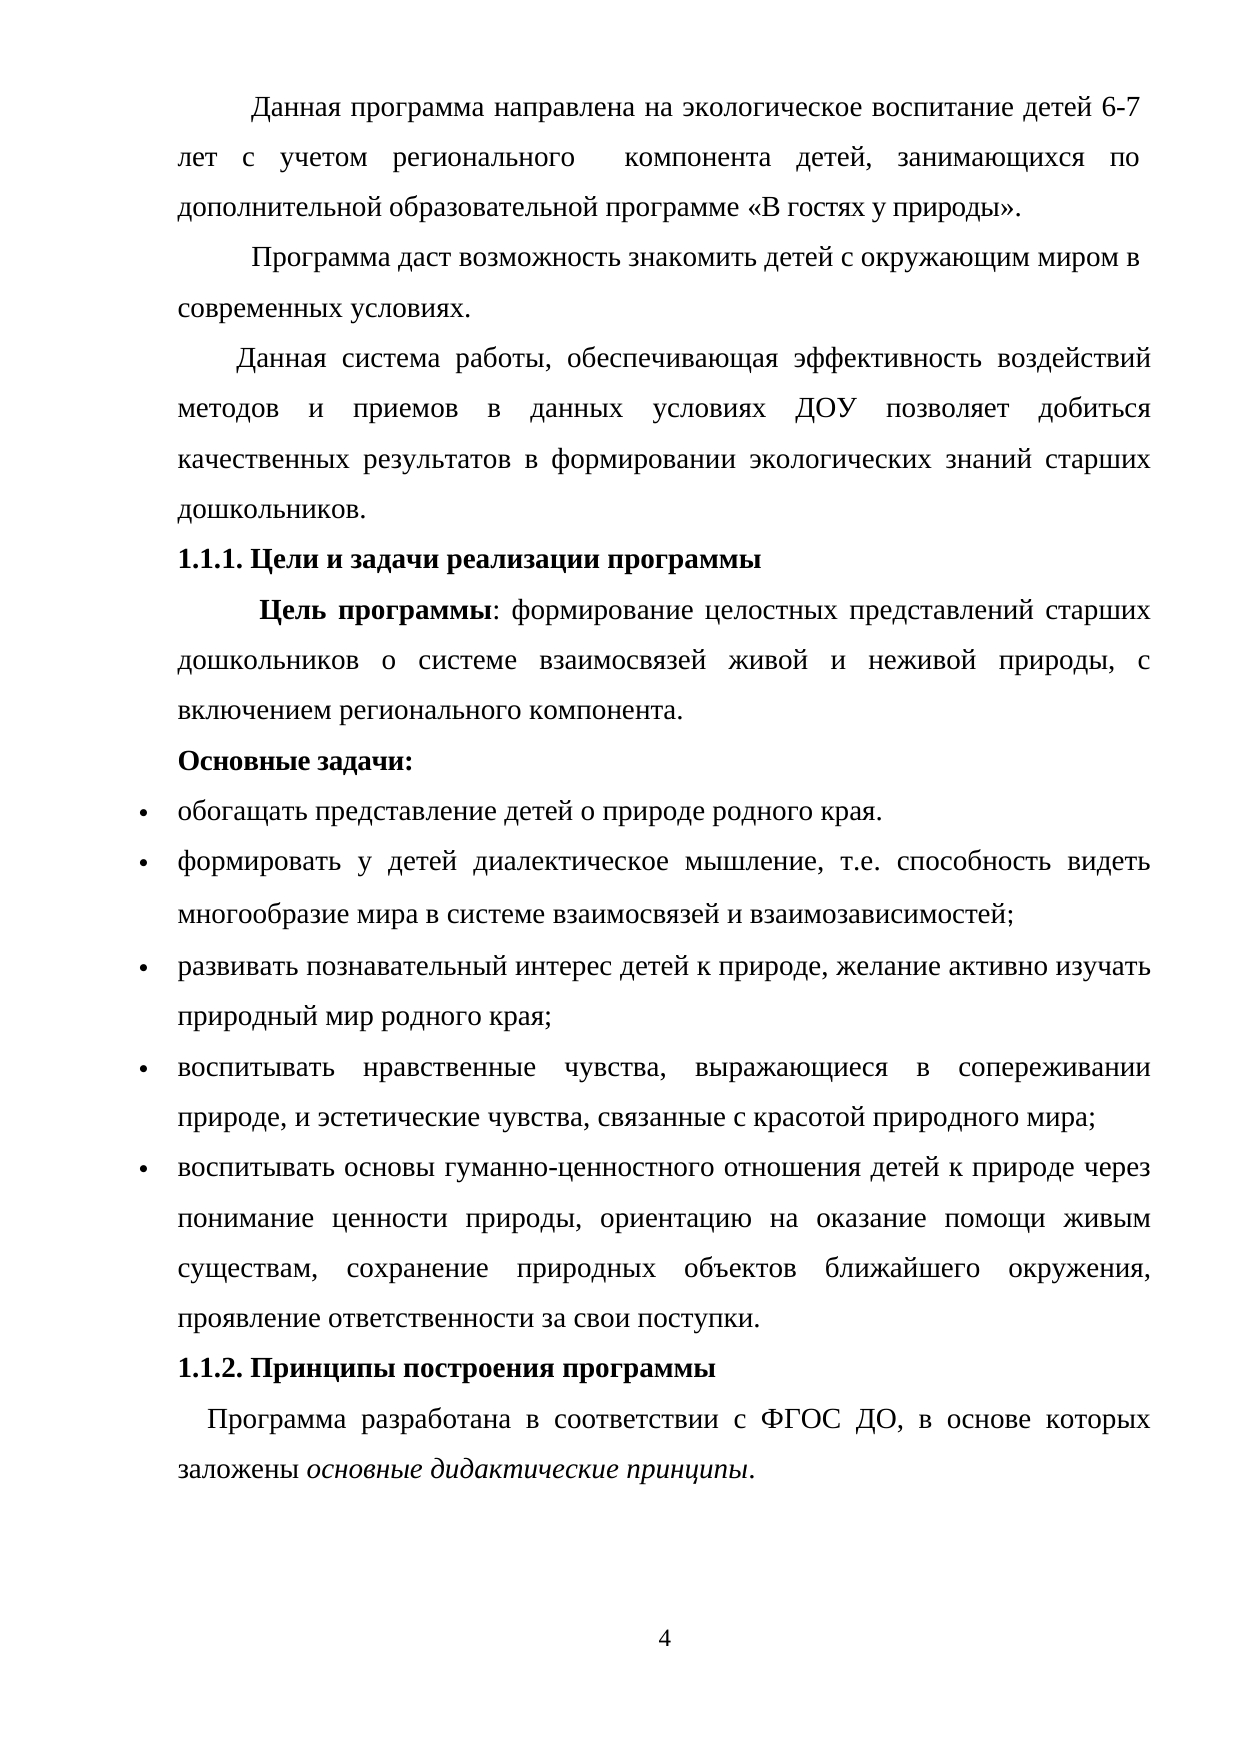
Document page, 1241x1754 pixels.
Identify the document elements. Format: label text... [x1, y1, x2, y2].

list развивать познавательный интерес детей к природе, желание активно изучать природный мир родного края; [140, 948, 1152, 1032]
list формировать у детей диалектическое мышление, т.е. способность видеть многообразие мира в системе взаимосвязей и взаимозависимостей; [140, 843, 1152, 930]
text Данная система работы, обеспечивающая эффективность воздействий методов и приемов в данных условиях ДОУ позволяет добиться качественных результатов в формировании экологических знаний старших дошкольников. [177, 340, 1152, 525]
list воспитывать нравственные чувства, выражающиеся в сопереживании природе, и эстетические чувства, связанные с красотой природного мира; [140, 1049, 1152, 1133]
list обогащать представление детей о природе родного края. [140, 793, 1152, 827]
list воспитывать основы гуманно-ценностного отношения детей к природе через понимание ценности природы, ориентацию на оказание помощи живым существам, сохранение природных объектов ближайшего окружения, проявление ответственности за свои поступки. [140, 1149, 1152, 1334]
text Программа даст возможность знакомить детей с окружающим миром в современных условиях. [177, 239, 1141, 323]
text 1.1.2. Принципы построения программы [177, 1351, 1152, 1384]
text Цель программы: формирование целостных представлений старших дошкольников о системе взаимосвязей живой и неживой природы, с включением регионального компонента. [177, 592, 1152, 726]
text Программа разработана в соответствии с ФГОС ДО, в основе которых заложены основные дидактические принципы. [177, 1401, 1152, 1485]
list 1.1.1. Цели и задачи реализации программы [177, 541, 1152, 575]
text Основные задачи: [177, 743, 1152, 776]
text Данная программа направлена на экологическое воспитание детей 6-7 лет с учетом регионального компонента детей, занимающихся по дополнительной образовательной программе «В гостях у природы». [177, 89, 1141, 223]
